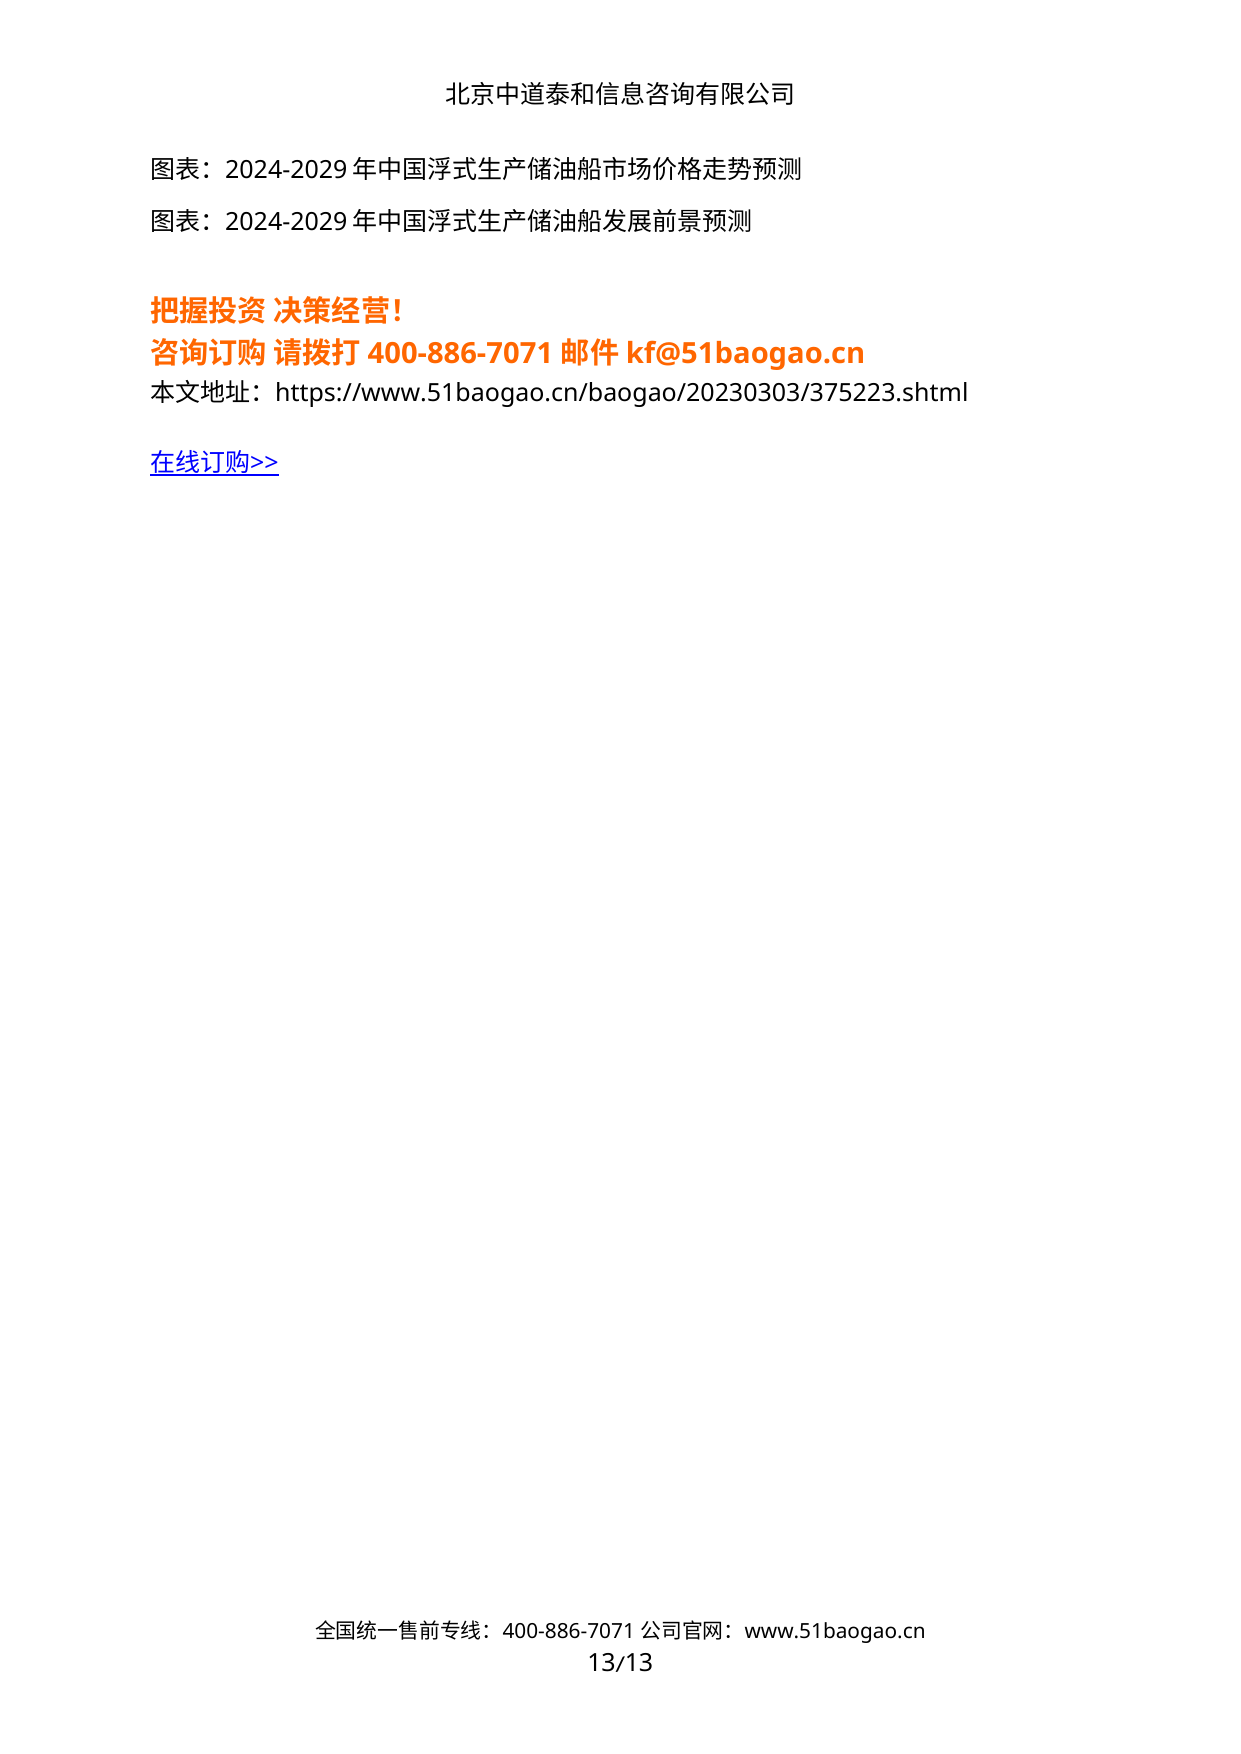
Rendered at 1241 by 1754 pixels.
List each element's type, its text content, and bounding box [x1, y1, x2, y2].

text 图表：2024-2029年中国浮式生产储油船发展前景预测 [150, 202, 1090, 238]
text 在线订购>> [150, 409, 1090, 479]
text 把握投资 决策经营！咨询订购 请拨打 400-886-7071 邮件 kf@51baogao.cn本文地址：https://www.51baogao.cn/baogao/20230303/375223.shtml [150, 254, 1090, 409]
text 图表：2024-2029年中国浮式生产储油船市场价格走势预测 [150, 150, 1090, 186]
